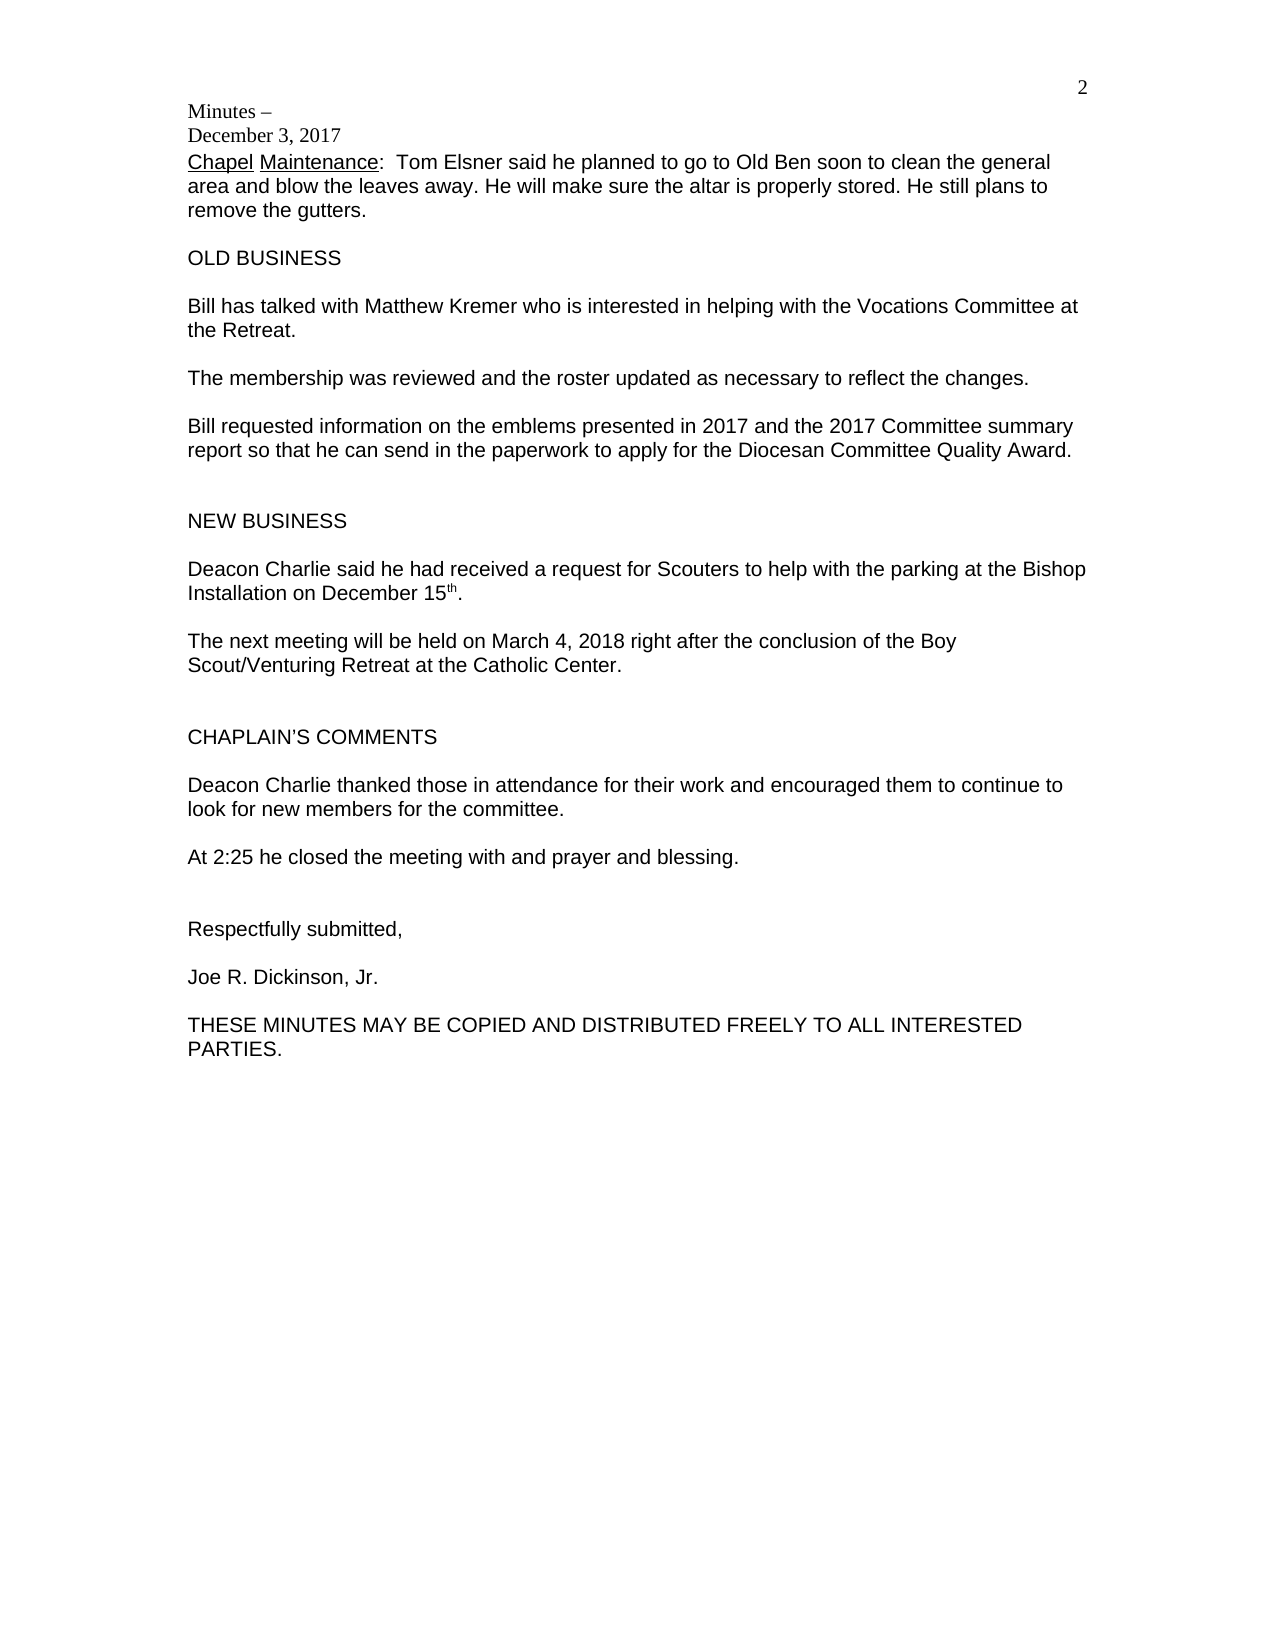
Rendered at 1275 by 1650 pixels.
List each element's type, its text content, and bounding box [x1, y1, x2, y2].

text Joe R. Dickinson, Jr. [187, 965, 1087, 989]
text Bill requested information on the emblems presented in 2017 and the 2017 Committee summary report so that he can send in the paperwork to apply for the Diocesan Committee Quality Award. [187, 413, 1087, 461]
text CHAPLAIN’S COMMENTS [187, 725, 1087, 749]
text THESE MINUTES MAY BE COPIED AND DISTRIBUTED FREELY TO ALL INTERESTED PARTIES. [187, 1013, 1087, 1061]
text Bill has talked with Matthew Kremer who is interested in helping with the Vocations Committee at the Retreat. [187, 294, 1087, 342]
text The next meeting will be held on March 4, 2018 right after the conclusion of the Boy Scout/Venturing Retreat at the Catholic Center. [187, 629, 1087, 677]
text OLD BUSINESS [187, 246, 1087, 270]
text Deacon Charlie said he had received a request for Scouters to help with the parking at the Bishop Installation on December 15th. [187, 557, 1087, 605]
text The membership was reviewed and the roster updated as necessary to reflect the changes. [187, 366, 1087, 389]
text At 2:25 he closed the meeting with and prayer and blessing. [187, 845, 1087, 869]
text Chapel Maintenance: Tom Elsner said he planned to go to Old Ben soon to clean the general area and blow the leaves away. He will make sure the altar is properly stored. He still plans to remove the gutters. [187, 150, 1087, 222]
text Deacon Charlie thanked those in attendance for their work and encouraged them to continue to look for new members for the committee. [187, 773, 1087, 821]
text NEW BUSINESS [187, 509, 1087, 533]
text Respectfully submitted, [187, 917, 1087, 941]
